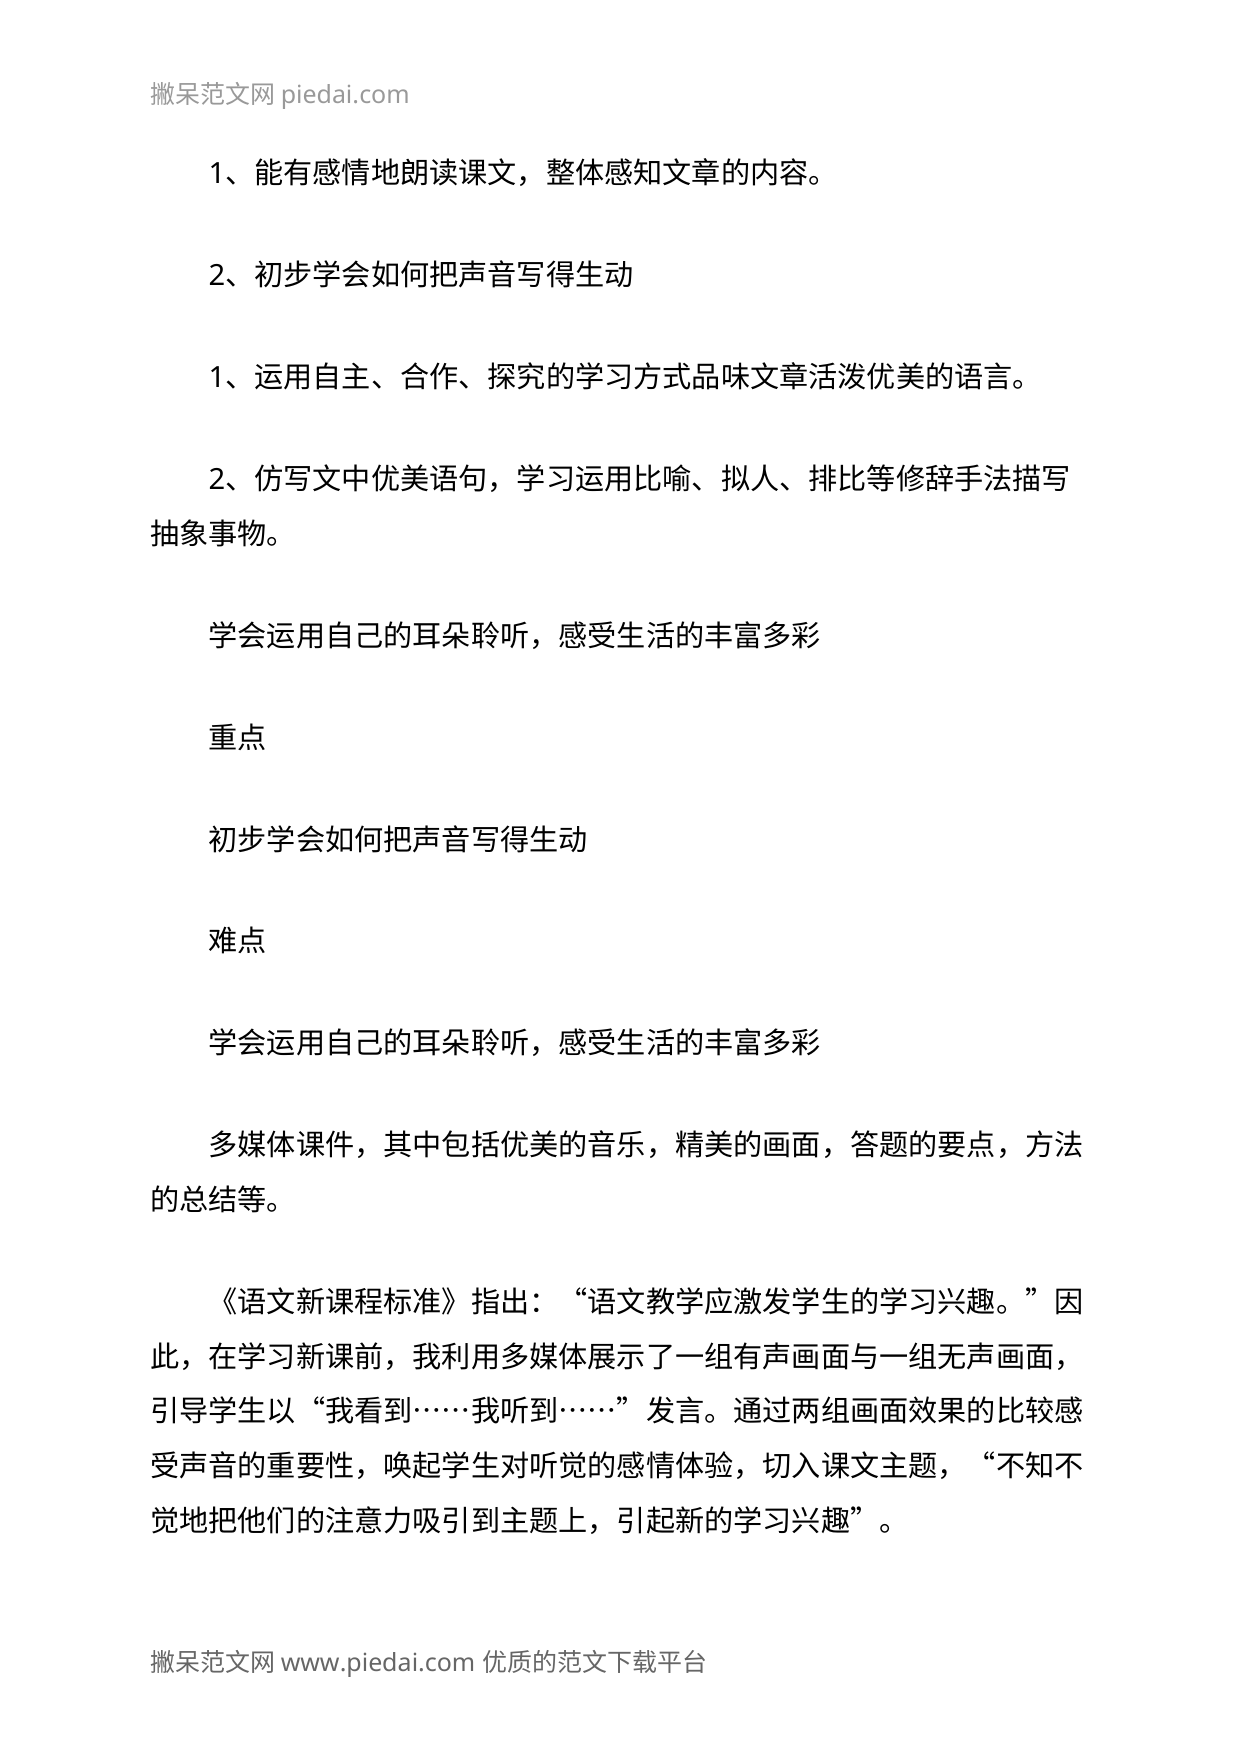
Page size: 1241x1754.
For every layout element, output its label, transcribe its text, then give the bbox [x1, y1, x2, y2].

text 学会运用自己的耳朵聆听，感受生活的丰富多彩 [150, 1020, 1090, 1062]
text 2、仿写文中优美语句，学习运用比喻、拟人、排比等修辞手法描写抽象事物。 [150, 456, 1090, 553]
text 重点 [150, 714, 1090, 757]
text 1、能有感情地朗读课文，整体感知文章的内容。 [150, 150, 1090, 192]
text 多媒体课件，其中包括优美的音乐，精美的画面，答题的要点，方法的总结等。 [150, 1122, 1090, 1219]
text 1、运用自主、合作、探究的学习方式品味文章活泼优美的语言。 [150, 354, 1090, 396]
text 2、初步学会如何把声音写得生动 [150, 252, 1090, 294]
text 学会运用自己的耳朵聆听，感受生活的丰富多彩 [150, 613, 1090, 655]
text 难点 [150, 918, 1090, 960]
text 《语文新课程标准》指出：“语文教学应激发学生的学习兴趣。”因此，在学习新课前，我利用多媒体展示了一组有声画面与一组无声画面，引导学生以“我看到……我听到……”发言。通过两组画面效果的比较感受声音的重要性，唤起学生对听觉的感情体验，切入课文主题，“不知不觉地把他们的注意力吸引到主题上，引起新的学习兴趣”。 [150, 1278, 1090, 1540]
text 初步学会如何把声音写得生动 [150, 816, 1090, 858]
